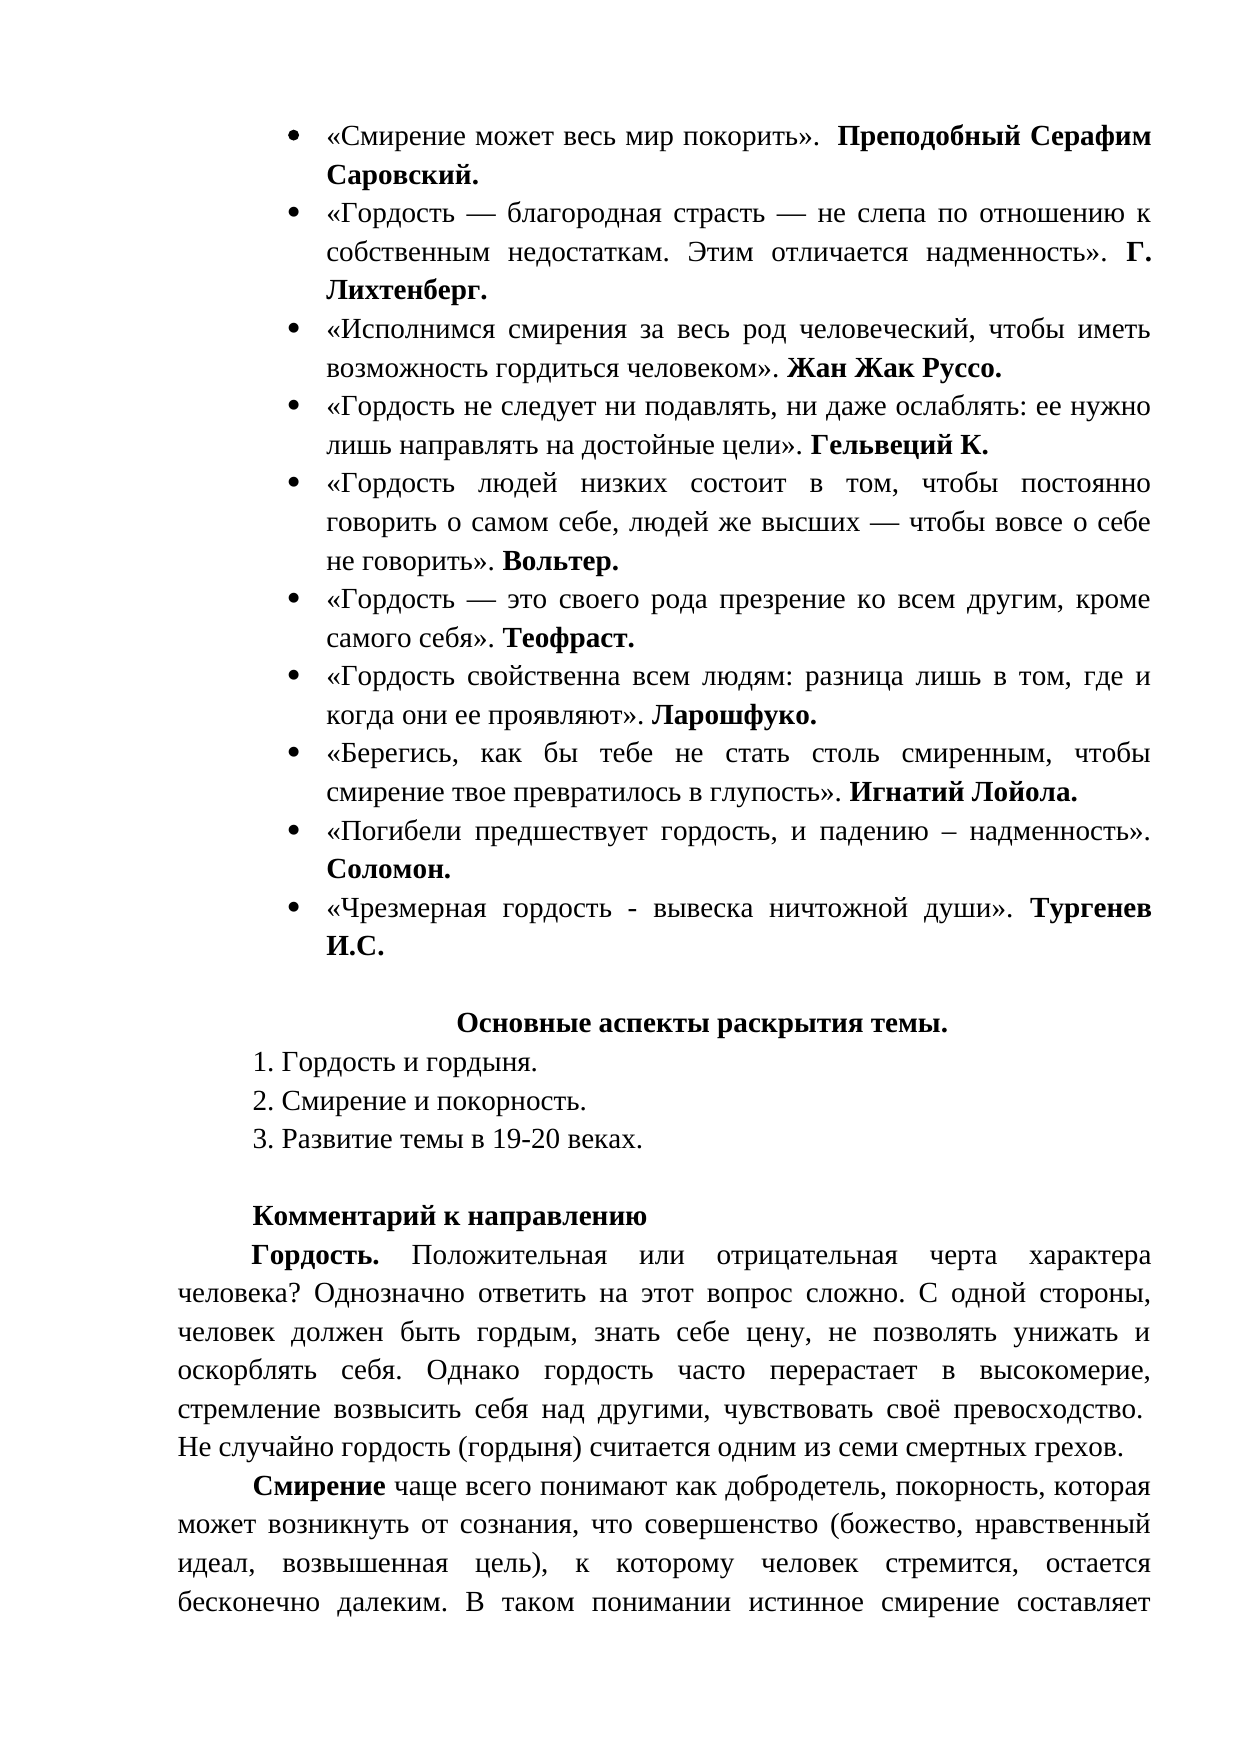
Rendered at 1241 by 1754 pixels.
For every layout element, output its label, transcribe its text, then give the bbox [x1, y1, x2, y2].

list «Гордость — благородная страсть — не слепа по отношению к собственным недостаткам. Этим отличается надменность». Г. Лихтенберг. [288, 195, 1152, 306]
list «Гордость — это своего рода презрение ко всем другим, кроме самого себя». Теофраст. [288, 581, 1152, 653]
list «Исполнимся смирения за весь род человеческий, чтобы иметь возможность гордиться человеком». Жан Жак Руссо. [288, 311, 1152, 383]
list «Гордость свойственна всем людям: разница лишь в том, где и когда они ее проявляют». Ларошфуко. [288, 658, 1152, 731]
text 1. Гордость и гордыня. [177, 1044, 1152, 1078]
list «Чрезмерная гордость - вывеска ничтожной души». Тургенев И.С. [288, 890, 1152, 962]
text 2. Смирение и покорность. [177, 1083, 1152, 1116]
list «Гордость людей низких состоит в том, чтобы постоянно говорить о самом себе, людей же высших — чтобы вовсе о себе не говорить». Вольтер. [288, 465, 1152, 576]
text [177, 1468, 1152, 1617]
list «Погибели предшествует гордость, и падению – надменность». Соломон. [288, 813, 1152, 885]
text Комментарий к направлению [177, 1198, 1152, 1232]
list «Берегись, как бы тебе не стать столь смиренным, чтобы смирение твое превратилось в глупость». Игнатий Лойола. [288, 736, 1152, 808]
list «Смирение может весь мир покорить». Преподобный Серафим Саровский. [288, 118, 1152, 190]
text 3. Развитие темы в 19-20 веках. [177, 1121, 1152, 1155]
text Гордость. Положительная или отрицательная черта характера человека? Однозначно ответить на этот вопрос сложно. С одной стороны, человек должен быть гордым, знать себе цену, не позволять унижать и оскорблять себя. Однако гордость часто перерастает в высокомерие, стремление возвысить себя над другими, чувствовать своё превосходство. Не случайно гордость (гордыня) считается одним из семи смертных грехов. [177, 1237, 1152, 1463]
list «Гордость не следует ни подавлять, ни даже ослаблять: ее нужно лишь направлять на достойные цели». Гельвеций К. [288, 388, 1152, 460]
text Основные аспекты раскрытия темы. [177, 1006, 1152, 1039]
